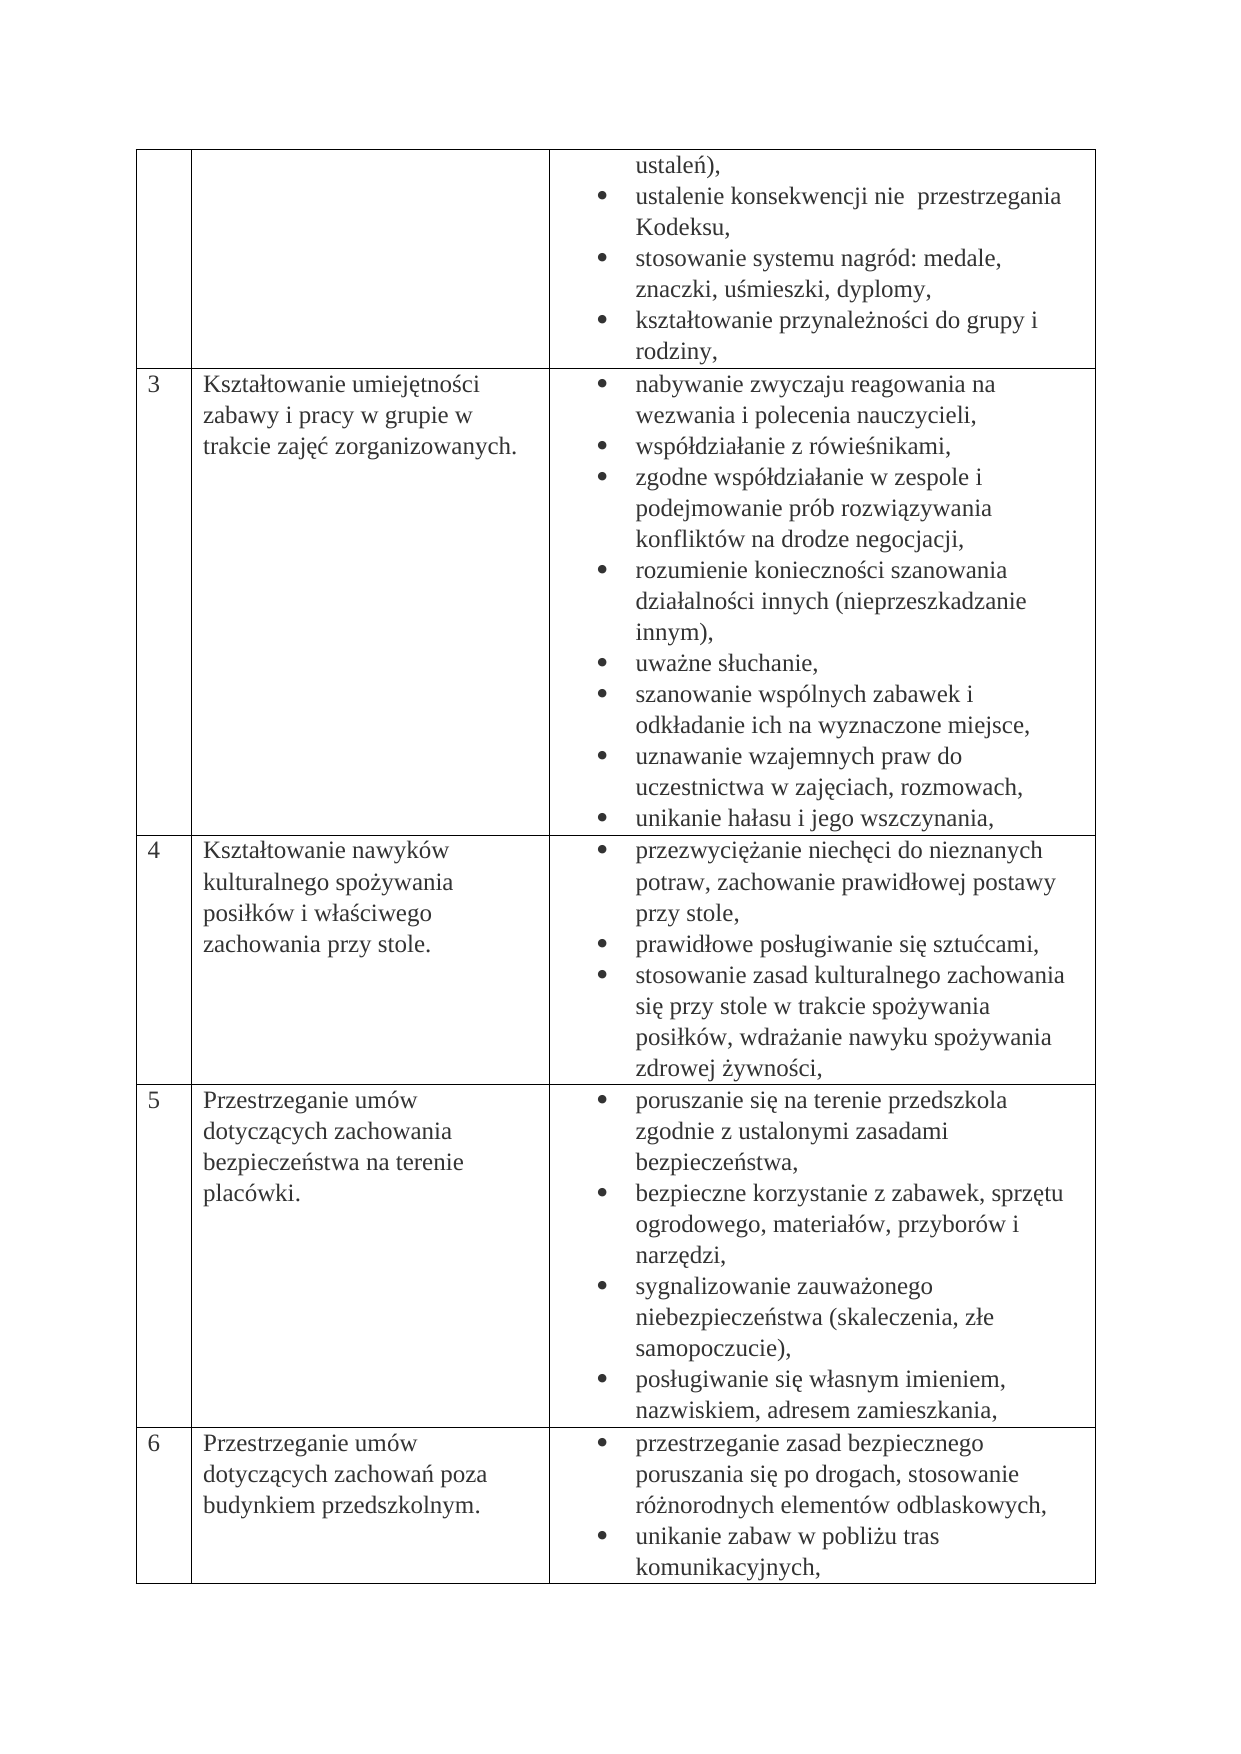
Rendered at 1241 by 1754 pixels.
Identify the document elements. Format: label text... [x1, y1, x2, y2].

table_cell nabywanie zwyczaju reagowania na wezwania i polecenia nauczycieli, współdziałanie z rówieśnikami, zgodne współdziałanie w zespole i podejmowanie prób rozwiązywania konfliktów na drodze negocjacji, rozumienie konieczności szanowania działalności innych (nieprzeszkadzanie innym), uważne słuchanie, szanowanie wspólnych zabawek i odkładanie ich na wyznaczone miejsce, uznawanie wzajemnych praw do uczestnictwa w zajęciach, rozmowach, unikanie hałasu i jego wszczynania, [550, 369, 1095, 834]
table_cell Przestrzeganie umów dotyczących zachowania bezpieczeństwa na terenie placówki. [192, 1085, 549, 1427]
table_cell 6 [137, 1428, 191, 1583]
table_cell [192, 1428, 549, 1583]
table_cell 2 [137, 150, 191, 368]
table_cell Kształtowanie nawyków kulturalnego spożywania posiłków i właściwego zachowania przy stole. [192, 836, 549, 1084]
table_cell 4 [137, 836, 191, 1084]
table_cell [192, 150, 549, 368]
table_cell przezwyciężanie niechęci do nieznanych potraw, zachowanie prawidłowej postawy przy stole, prawidłowe posługiwanie się sztućcami, stosowanie zasad kulturalnego zachowania się przy stole w trakcie spożywania posiłków, wdrażanie nawyku spożywania zdrowej żywności, [550, 836, 1095, 1084]
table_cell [550, 150, 1095, 368]
table_cell Kształtowanie umiejętności zabawy i pracy w grupie w trakcie zajęć zorganizowanych. [192, 369, 549, 834]
table_cell 3 [137, 369, 191, 834]
table_cell poruszanie się na terenie przedszkola zgodnie z ustalonymi zasadami bezpieczeństwa, bezpieczne korzystanie z zabawek, sprzętu ogrodowego, materiałów, przyborów i narzędzi, sygnalizowanie zauważonego niebezpieczeństwa (skaleczenia, złe samopoczucie), posługiwanie się własnym imieniem, nazwiskiem, adresem zamieszkania, [550, 1085, 1095, 1427]
table_cell 5 [137, 1085, 191, 1427]
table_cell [550, 1428, 1095, 1583]
